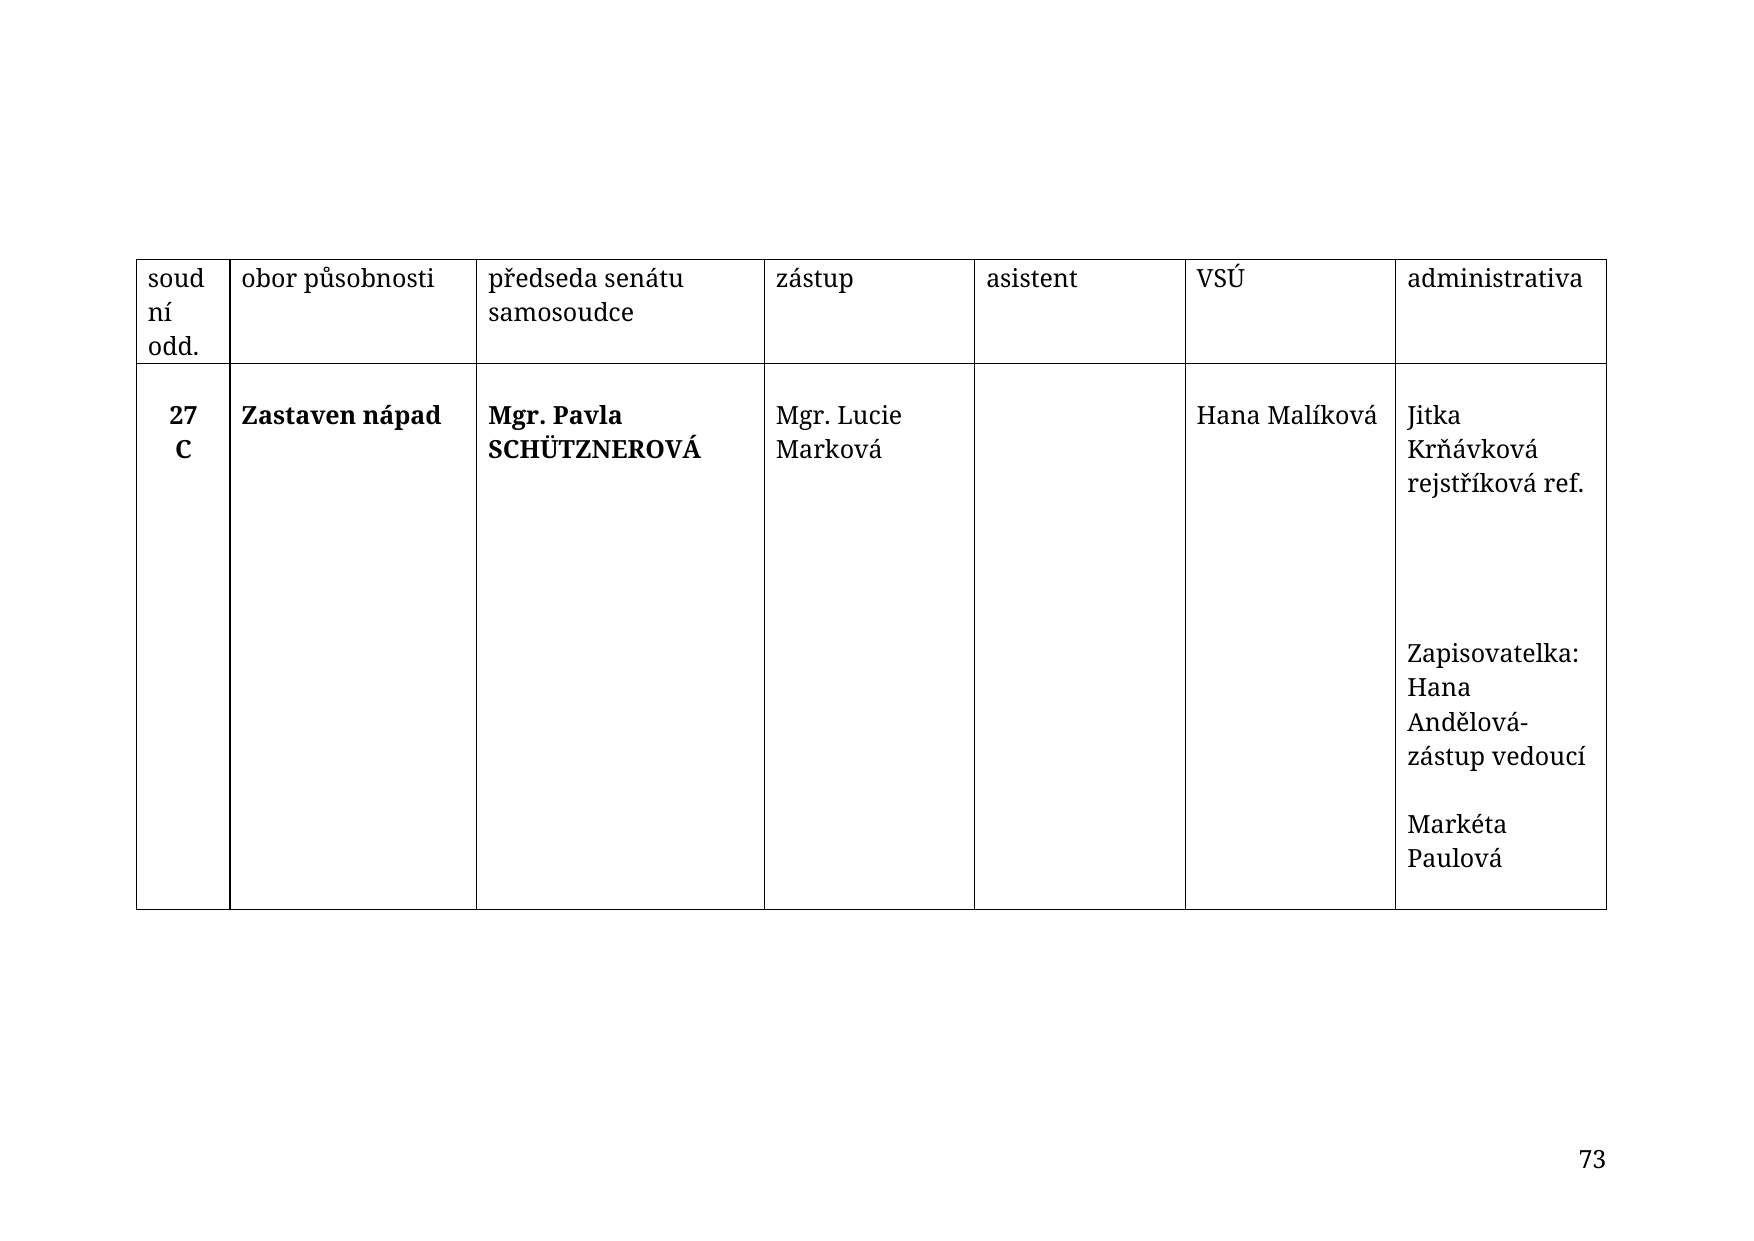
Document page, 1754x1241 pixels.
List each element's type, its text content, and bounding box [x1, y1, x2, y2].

table_cell Jitka Krňávková rejstříková ref. Zapisovatelka: Hana Andělová-zástup vedoucí Markéta Paulová [1396, 364, 1606, 908]
table_cell Mgr. Pavla SCHÜTZNEROVÁ [477, 364, 764, 908]
table_cell Hana Malíková [1186, 364, 1395, 908]
table_header asistent [975, 260, 1185, 362]
table_cell Mgr. Lucie Marková [765, 364, 974, 908]
table_cell Zastaven nápad [231, 364, 476, 908]
table_header soudní odd. [137, 260, 229, 362]
table_header obor působnosti [231, 260, 476, 362]
table_header zástup [765, 260, 974, 362]
table_header VSÚ [1186, 260, 1395, 362]
table_cell 27 C [137, 364, 229, 908]
table_header předseda senátu samosoudce [477, 260, 764, 362]
table_cell [975, 364, 1185, 908]
table_header administrativa [1396, 260, 1606, 362]
